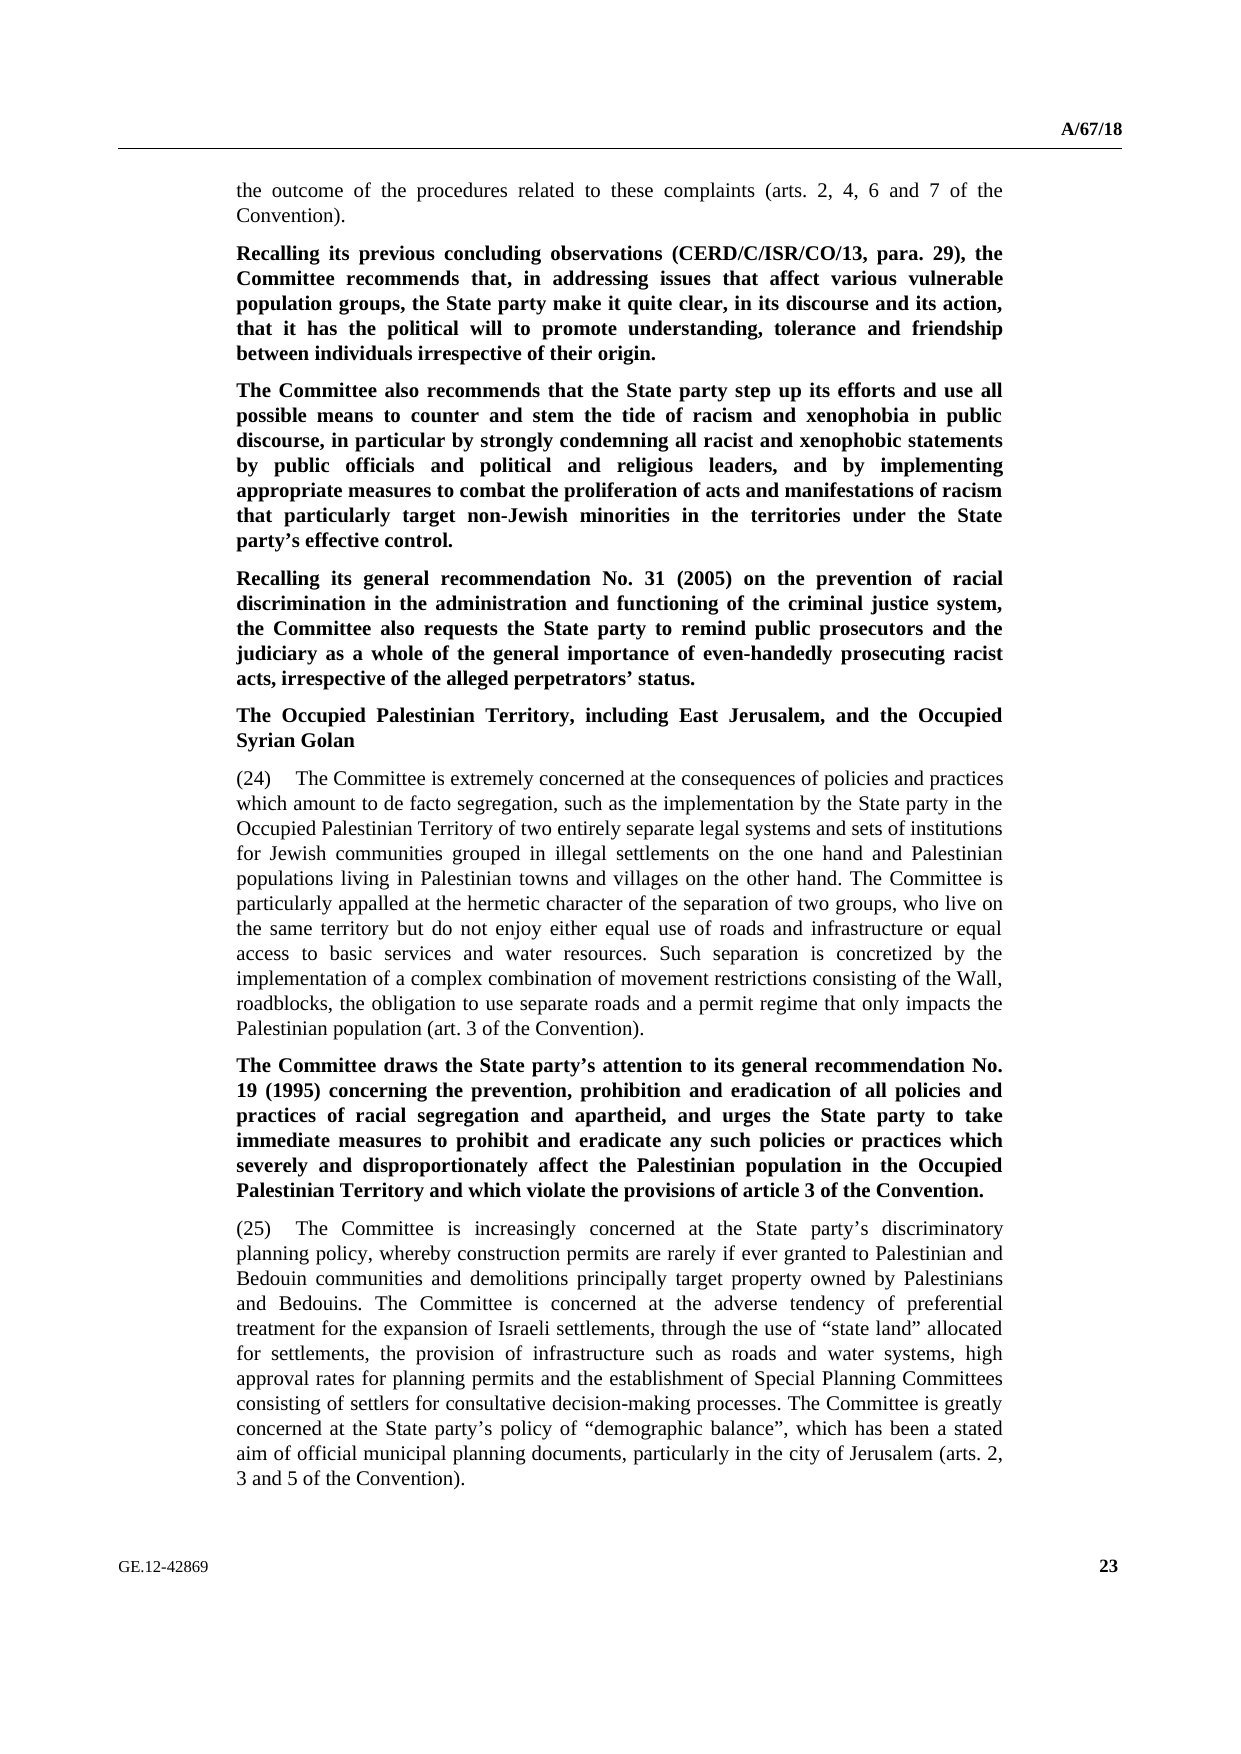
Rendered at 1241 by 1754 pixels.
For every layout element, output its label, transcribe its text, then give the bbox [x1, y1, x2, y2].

text Recalling its general recommendation No. 31 (2005) on the prevention of racial discrimination in the administration and functioning of the criminal justice system, the Committee also requests the State party to remind public prosecutors and the judiciary as a whole of the general importance of even-handedly prosecuting racist acts, irrespective of the alleged perpetrators’ status. [236, 565, 1004, 690]
text (25) The Committee is increasingly concerned at the State party’s discriminatory planning policy, whereby construction permits are rarely if ever granted to Palestinian and Bedouin communities and demolitions principally target property owned by Palestinians and Bedouins. The Committee is concerned at the adverse tendency of preferential treatment for the expansion of Israeli settlements, through the use of “state land” allocated for settlements, the provision of infrastructure such as roads and water systems, high approval rates for planning permits and the establishment of Special Planning Committees consisting of settlers for consultative decision-making processes. The Committee is greatly concerned at the State party’s policy of “demographic balance”, which has been a stated aim of official municipal planning documents, particularly in the city of (arts. 2, 3 and 5 of the Convention). [236, 1215, 1004, 1490]
text (24) The Committee is extremely concerned at the consequences of policies and practices which amount to de facto segregation, such as the implementation by the State party in the Occupied Palestinian Territory of two entirely separate legal systems and sets of institutions for Jewish communities grouped in illegal settlements on the one hand and Palestinian populations living in Palestinian towns and villages on the other hand. The Committee is particularly appalled at the hermetic character of the separation of two groups, who live on the same territory but do not enjoy either equal use of roads and infrastructure or equal access to basic services and water resources. Such separation is concretized by the implementation of a complex combination of movement restrictions consisting of the Wall, roadblocks, the obligation to use separate roads and a permit regime that only impacts the Palestinian population (art. 3 of the Convention). [236, 765, 1004, 1040]
text The Committee also recommends that the State party step up its efforts and use all possible means to counter and stem the tide of racism and xenophobia in public discourse, in particular by strongly condemning all racist and xenophobic statements by public officials and political and religious leaders, and by implementing appropriate measures to combat the proliferation of acts and manifestations of racism that particularly target non-Jewish minorities in the territories under the State party’s effective control. [236, 377, 1004, 552]
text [236, 177, 1004, 227]
text The Committee draws the State party’s attention to its general recommendation No. 19 (1995) concerning the prevention, prohibition and eradication of all policies and practices of racial segregation and apartheid, and urges the State party to take immediate measures to prohibit and eradicate any such policies or practices which severely and disproportionately affect the Palestinian population in the Occupied Palestinian Territory and which violate the provisions of article 3 of the Convention. [236, 1052, 1004, 1202]
text The , including , and the Occupied Syrian Golan [236, 702, 1004, 752]
text Recalling its previous concluding observations (CERD/C/ISR/CO/13, para. 29), the Committee recommends that, in addressing issues that affect various vulnerable population groups, the State party make it quite clear, in its discourse and its action, that it has the political will to promote understanding, tolerance and friendship between individuals irrespective of their origin. [236, 240, 1004, 365]
